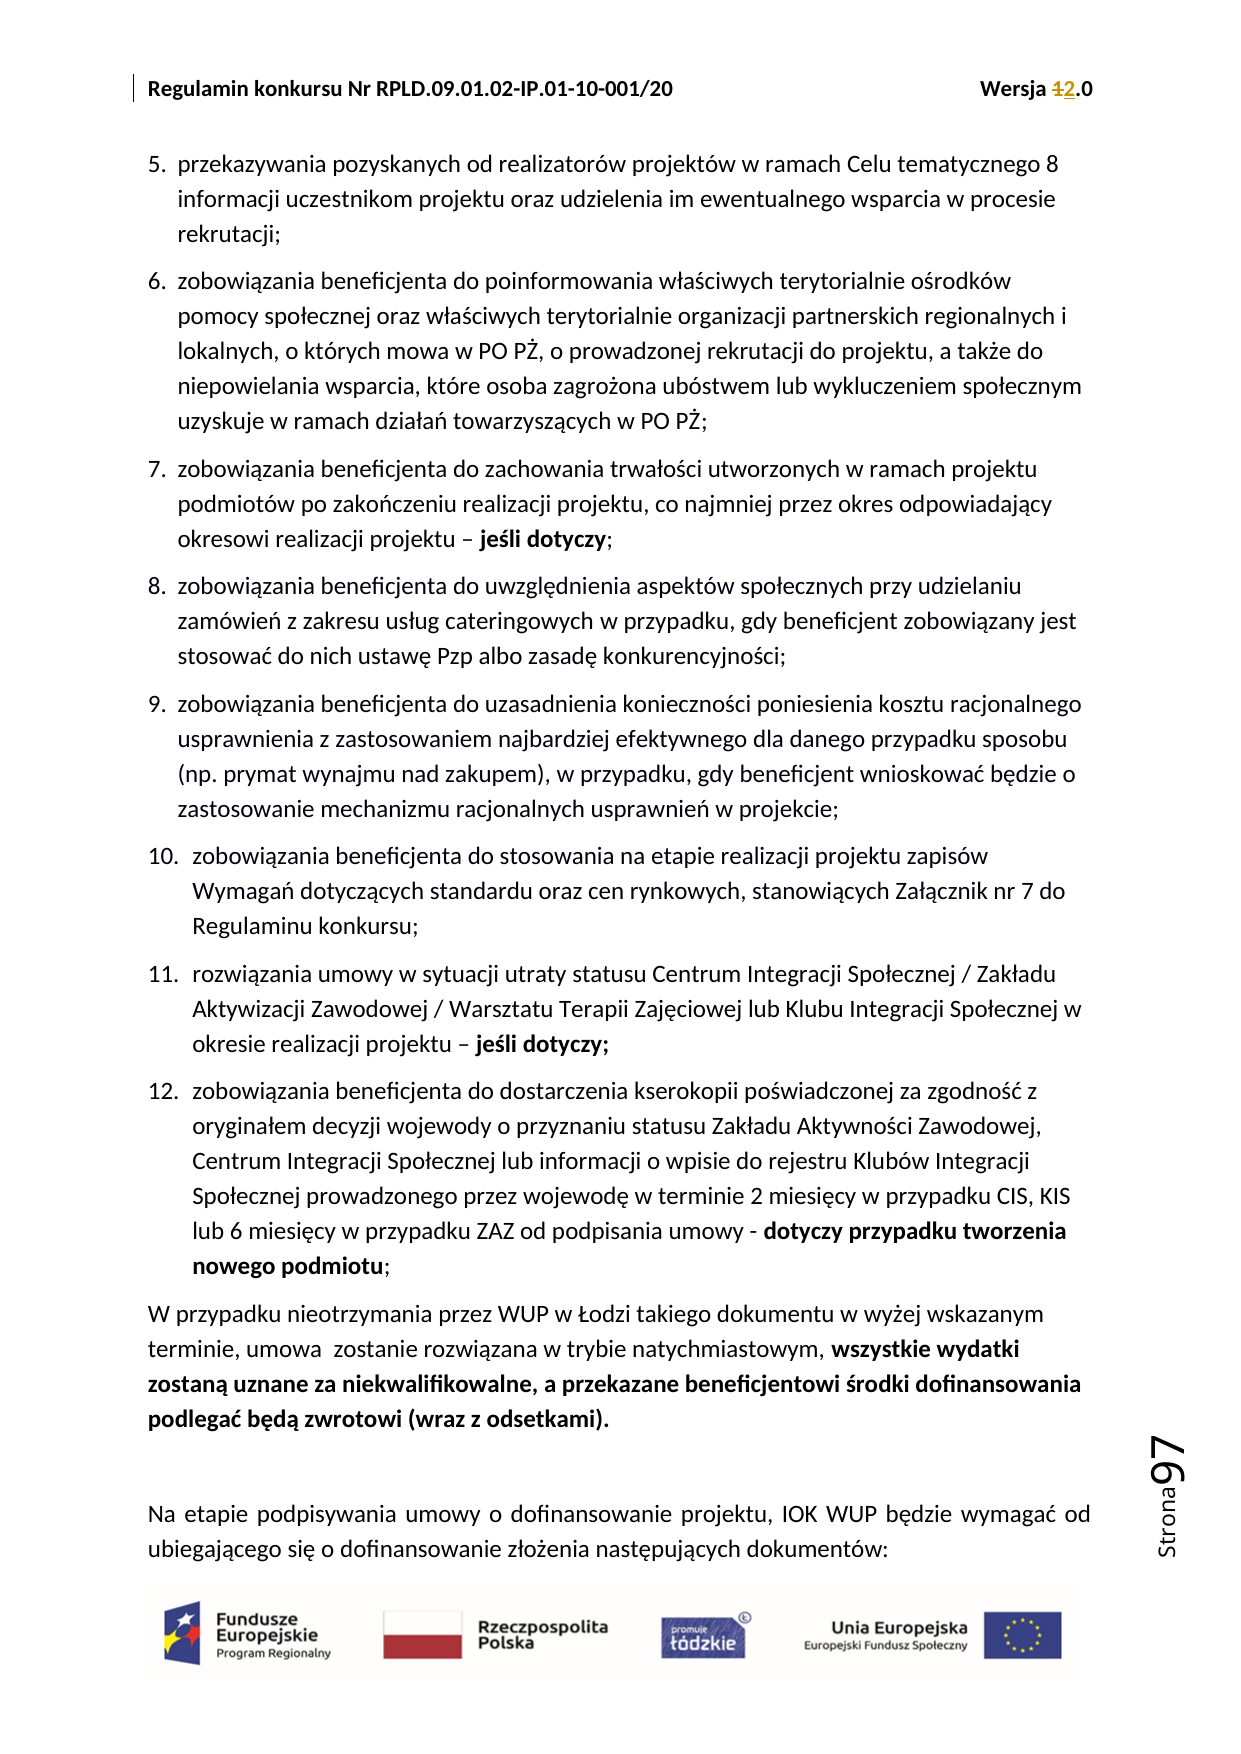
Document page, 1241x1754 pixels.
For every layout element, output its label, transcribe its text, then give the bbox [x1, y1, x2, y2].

text W przypadku nieotrzymania przez WUP w Łodzi takiego dokumentu w wyżej wskazanym terminie, umowa zostanie rozwiązana w trybie natychmiastowym, wszystkie wydatki zostaną uznane za niekwalifikowalne, a przekazane beneficjentowi środki dofinansowania podlegać będą zwrotowi (wraz z odsetkami). [148, 1298, 1092, 1433]
list zobowiązania beneficjenta do dostarczenia kserokopii poświadczonej za zgodność z oryginałem decyzji wojewody o przyznaniu statusu Zakładu Aktywności Zawodowej, Centrum Integracji Społecznej lub informacji o wpisie do rejestru Klubów Integracji Społecznej prowadzonego przez wojewodę w terminie 2 miesięcy w przypadku CIS, KIS lub 6 miesięcy w przypadku ZAZ od podpisania umowy - dotyczy przypadku tworzenia nowego podmiotu; [148, 1075, 1092, 1281]
list przekazywania pozyskanych od realizatorów projektów w ramach Celu tematycznego 8 informacji uczestnikom projektu oraz udzielenia im ewentualnego wsparcia w procesie rekrutacji; [148, 148, 1092, 248]
list zobowiązania beneficjenta do poinformowania właściwych terytorialnie ośrodków pomocy społecznej oraz właściwych terytorialnie organizacji partnerskich regionalnych i lokalnych, o których mowa w PO PŻ, o prowadzonej rekrutacji do projektu, a także do niepowielania wsparcia, które osoba zagrożona ubóstwem lub wykluczeniem społecznym uzyskuje w ramach działań towarzyszących w PO PŻ; [148, 265, 1092, 436]
picture [147, 1585, 1079, 1681]
list zobowiązania beneficjenta do uwzględnienia aspektów społecznych przy udzielaniu zamówień z zakresu usług cateringowych w przypadku, gdy beneficjent zobowiązany jest stosować do nich ustawę Pzp albo zasadę konkurencyjności; [148, 570, 1092, 671]
list zobowiązania beneficjenta do uzasadnienia konieczności poniesienia kosztu racjonalnego usprawnienia z zastosowaniem najbardziej efektywnego dla danego przypadku sposobu (np. prymat wynajmu nad zakupem), w przypadku, gdy beneficjent wnioskować będzie o zastosowanie mechanizmu racjonalnych usprawnień w projekcie; [148, 688, 1092, 823]
list rozwiązania umowy w sytuacji utraty statusu Centrum Integracji Społecznej / Zakładu Aktywizacji Zawodowej / Warsztatu Terapii Zajęciowej lub Klubu Integracji Społecznej w okresie realizacji projektu – jeśli dotyczy; [148, 958, 1092, 1058]
text Na etapie podpisywania umowy o dofinansowanie projektu, IOK WUP będzie wymagać od ubiegającego się o dofinansowanie złożenia następujących dokumentów: [148, 1498, 1092, 1563]
list zobowiązania beneficjenta do stosowania na etapie realizacji projektu zapisów Wymagań dotyczących standardu oraz cen rynkowych, stanowiących Załącznik nr 7 do Regulaminu konkursu; [148, 840, 1092, 941]
list zobowiązania beneficjenta do zachowania trwałości utworzonych w ramach projektu podmiotów po zakończeniu realizacji projektu, co najmniej przez okres odpowiadający okresowi realizacji projektu – jeśli dotyczy; [148, 453, 1092, 553]
